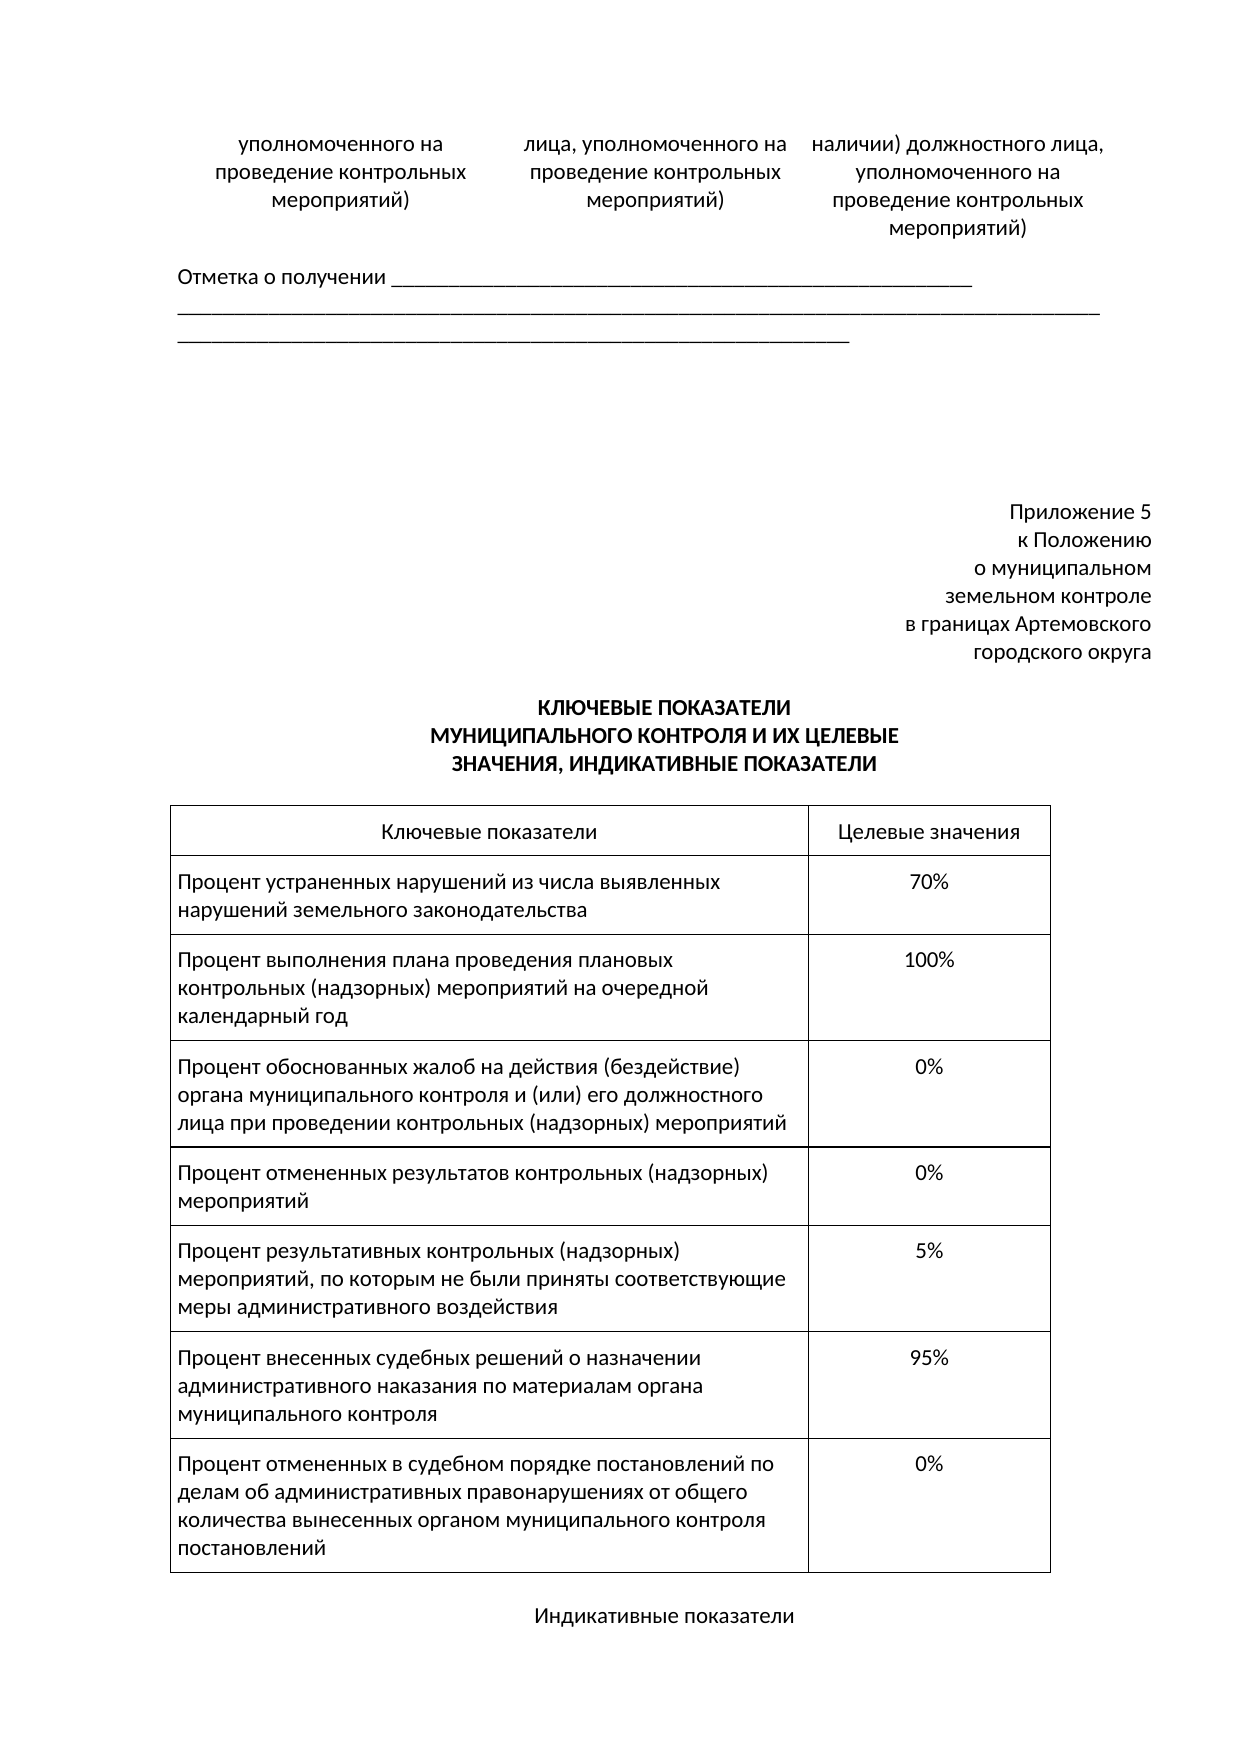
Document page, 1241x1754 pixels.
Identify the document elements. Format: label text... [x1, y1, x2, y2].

table_cell Процент отмененных результатов контрольных (надзорных) мероприятий [171, 1148, 808, 1225]
title ЗНАЧЕНИЯ, ИНДИКАТИВНЫЕ ПОКАЗАТЕЛИ [177, 749, 1152, 777]
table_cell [171, 118, 510, 251]
table_header Ключевые показатели [171, 806, 808, 855]
table_cell 70% [809, 856, 1050, 934]
text городского округа [177, 637, 1152, 665]
title КЛЮЧЕВЫЕ ПОКАЗАТЕЛИ [177, 693, 1152, 721]
text в границах Артемовского [177, 609, 1152, 637]
table_cell Процент отмененных в судебном порядке постановлений по делам об административных правонарушениях от общего количества вынесенных органом муниципального контроля постановлений [171, 1439, 808, 1572]
table_cell 95% [809, 1332, 1050, 1437]
text Приложение 5 [177, 497, 1152, 525]
text Индикативные показатели [177, 1601, 1152, 1629]
table_cell Отметка о получении ___________________________________________________ ____________________________________________________________________________________________________________________________________________ [171, 251, 1116, 357]
title МУНИЦИПАЛЬНОГО КОНТРОЛЯ И ИХ ЦЕЛЕВЫЕ [177, 721, 1152, 749]
table_cell 100% [809, 935, 1050, 1040]
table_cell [510, 118, 800, 251]
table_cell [800, 118, 1116, 251]
table_header Целевые значения [809, 806, 1050, 855]
text о муниципальном [177, 553, 1152, 581]
text земельном контроле [177, 581, 1152, 609]
table_cell Процент выполнения плана проведения плановых контрольных (надзорных) мероприятий на очередной календарный год [171, 935, 808, 1040]
table_cell Процент обоснованных жалоб на действия (бездействие) органа муниципального контроля и (или) его должностного лица при проведении контрольных (надзорных) мероприятий [171, 1041, 808, 1146]
table_cell 0% [809, 1439, 1050, 1572]
table_cell 0% [809, 1041, 1050, 1146]
table_cell 0% [809, 1148, 1050, 1225]
table_cell Процент внесенных судебных решений о назначении административного наказания по материалам органа муниципального контроля [171, 1332, 808, 1437]
table_cell 5% [809, 1226, 1050, 1331]
table_cell Процент результативных контрольных (надзорных) мероприятий, по которым не были приняты соответствующие меры административного воздействия [171, 1226, 808, 1331]
table_cell Процент устраненных нарушений из числа выявленных нарушений земельного законодательства [171, 856, 808, 934]
text к Положению [177, 525, 1152, 553]
